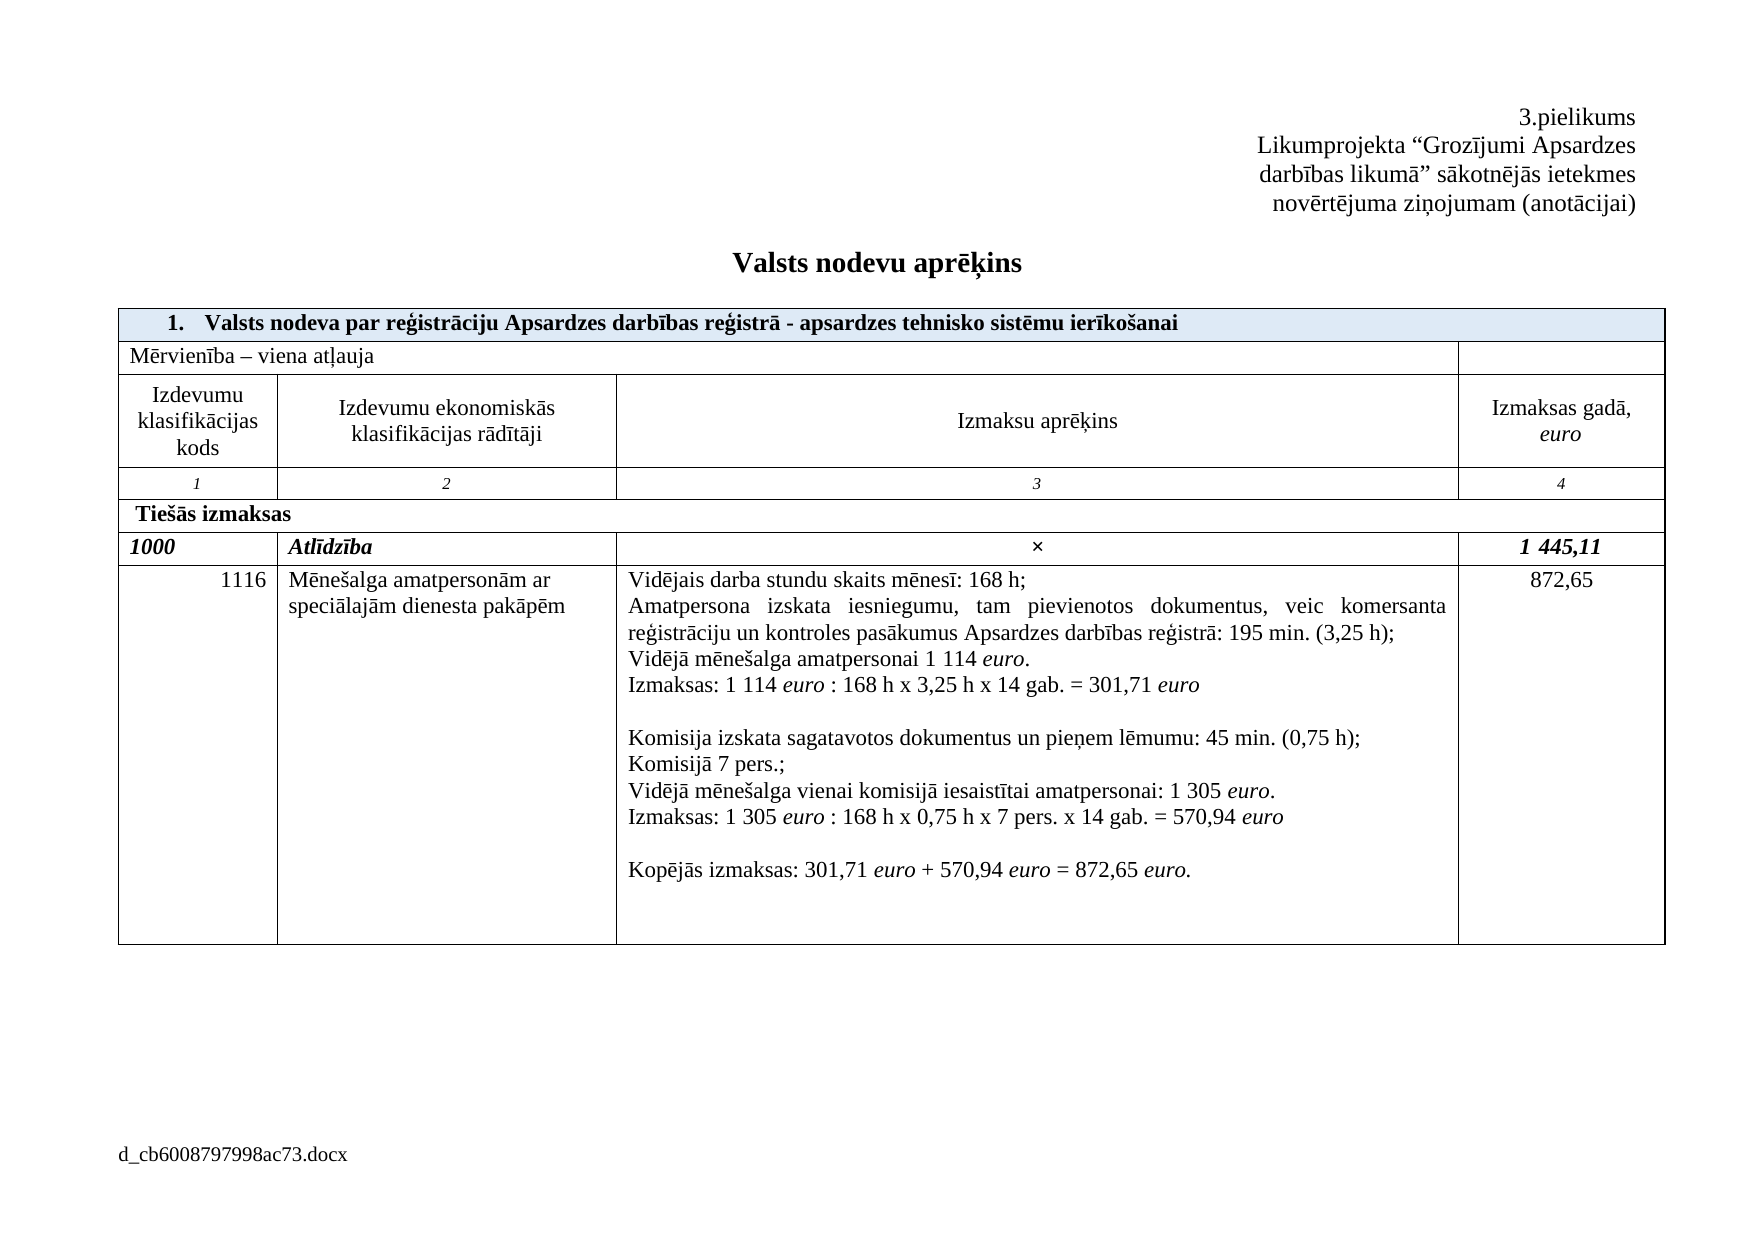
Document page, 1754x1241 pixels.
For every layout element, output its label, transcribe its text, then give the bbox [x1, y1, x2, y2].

table_cell Izmaksu aprēķins [617, 375, 1458, 467]
table_cell Izmaksas gadā, euro [1459, 375, 1664, 467]
table_cell 1000 [119, 533, 277, 565]
table_cell Mēnešalga amatpersonām ar speciālajām dienesta pakāpēm [278, 566, 616, 944]
text darbības likumā” sākotnējās ietekmes [118, 159, 1636, 188]
table_cell 872,65 [1459, 566, 1664, 944]
table_cell Atlīdzība [278, 533, 616, 565]
table_cell Mērvienība – viena atļauja [119, 342, 1458, 373]
table_cell Izdevumu klasifikācijas kods [119, 375, 277, 467]
table_cell 3 [617, 468, 1458, 499]
text Valsts nodevu aprēķins [118, 246, 1636, 279]
text novērtējuma ziņojumam (anotācijai) [118, 188, 1636, 217]
table_cell 1116 [119, 566, 277, 944]
table_cell Vidējais darba stundu skaits mēnesī: 168 h; Amatpersona izskata iesniegumu, tam pievienotos dokumentus, veic komersanta reģistrāciju un kontroles pasākumus Apsardzes darbības reģistrā: 195 min. (3,25 h); Vidējā mēnešalga amatpersonai 1 114 euro. Izmaksas: 1 114 euro : 168 h x 3,25 h x 14 gab. = 301,71 euro Komisija izskata sagatavotos dokumentus un pieņem lēmumu: 45 min. (0,75 h); Komisijā 7 pers.; Vidējā mēnešalga vienai komisijā iesaistītai amatpersonai: 1 305 euro. Izmaksas: 1 305 euro : 168 h x 0,75 h x 7 pers. x 14 gab. = 570,94 euro Kopējās izmaksas: 301,71 euro + 570,94 euro = 872,65 euro. [617, 566, 1458, 944]
table_cell × [617, 533, 1458, 565]
table_cell 1 [119, 468, 277, 499]
table_cell 4 [1459, 468, 1664, 499]
table_cell Izdevumu ekonomiskās klasifikācijas rādītāji [278, 375, 616, 467]
table_cell 2 [278, 468, 616, 499]
table_cell Tiešās izmaksas [119, 500, 1664, 532]
table_cell 1 445,11 [1459, 533, 1664, 565]
table_cell [1459, 342, 1664, 373]
text Likumprojekta “Grozījumi Apsardzes [118, 131, 1636, 159]
table_header Valsts nodeva par reģistrāciju Apsardzes darbības reģistrā - apsardzes tehnisko sistēmu ierīkošanai [119, 309, 1664, 341]
text 3.pielikums [118, 102, 1636, 131]
